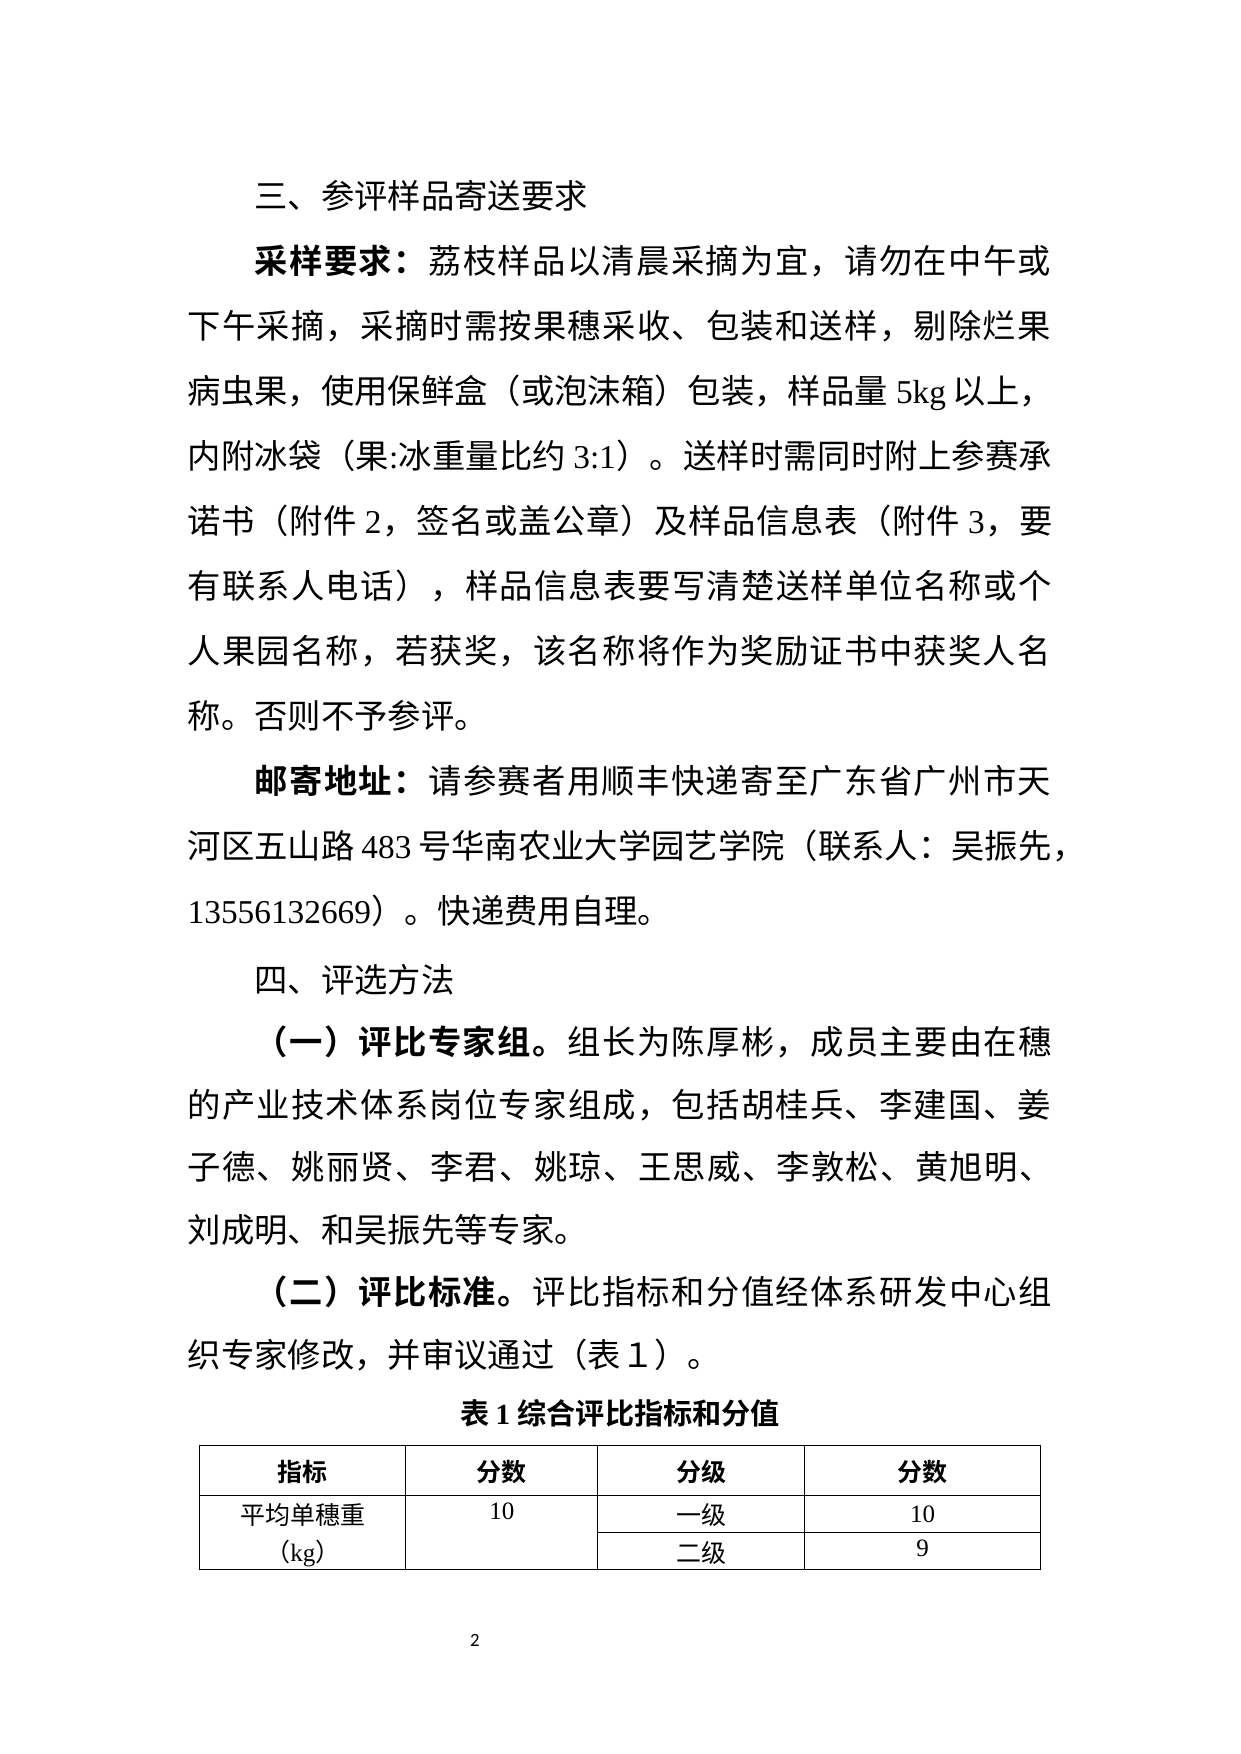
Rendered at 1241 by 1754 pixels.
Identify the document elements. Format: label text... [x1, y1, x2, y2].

text 三、参评样品寄送要求 [187, 162, 1053, 227]
table_cell 一级 [598, 1496, 804, 1532]
table_header 分数 [805, 1446, 1040, 1495]
table_cell 10 [805, 1496, 1040, 1532]
table_header 指标 [200, 1446, 405, 1495]
table_cell 9 [805, 1533, 1040, 1569]
table_cell 二级 [598, 1533, 804, 1569]
text （一）评比专家组。组长为陈厚彬，成员主要由在穗的产业技术体系岗位专家组成，包括胡桂兵、李建国、姜子德、姚丽贤、李君、姚琼、王思威、李敦松、黄旭明、刘成明、和吴振先等专家。 [187, 1004, 1053, 1254]
text 邮寄地址：请参赛者用顺丰快递寄至广东省广州市天河区五山路483号华南农业大学园艺学院（联系人：吴振先，13556132669）。快递费用自理。 [187, 747, 1053, 942]
text （二）评比标准。评比指标和分值经体系研发中心组织专家修改，并审议通过（表１）。 [187, 1254, 1053, 1379]
text 采样要求：荔枝样品以清晨采摘为宜，请勿在中午或下午采摘，采摘时需按果穗采收、包装和送样，剔除烂果、病虫果，使用保鲜盒（或泡沫箱）包装，样品量5kg以上，内附冰袋（果:冰重量比约3:1）。送样时需同时附上参赛承诺书（附件2，签名或盖公章）及样品信息表（附件3，要有联系人电话），样品信息表要写清楚送样单位名称或个人果园名称，若获奖，该名称将作为奖励证书中获奖人名称。否则不予参评。 [187, 227, 1053, 747]
text 四、评选方法 [187, 942, 1053, 1004]
table_header 分数 [406, 1446, 597, 1495]
table_header 分级 [598, 1446, 804, 1495]
text 表1 综合评比指标和分值 [187, 1379, 1053, 1444]
table_cell 平均单穗重 （kg） [200, 1496, 405, 1569]
table_cell 10 [406, 1496, 597, 1569]
